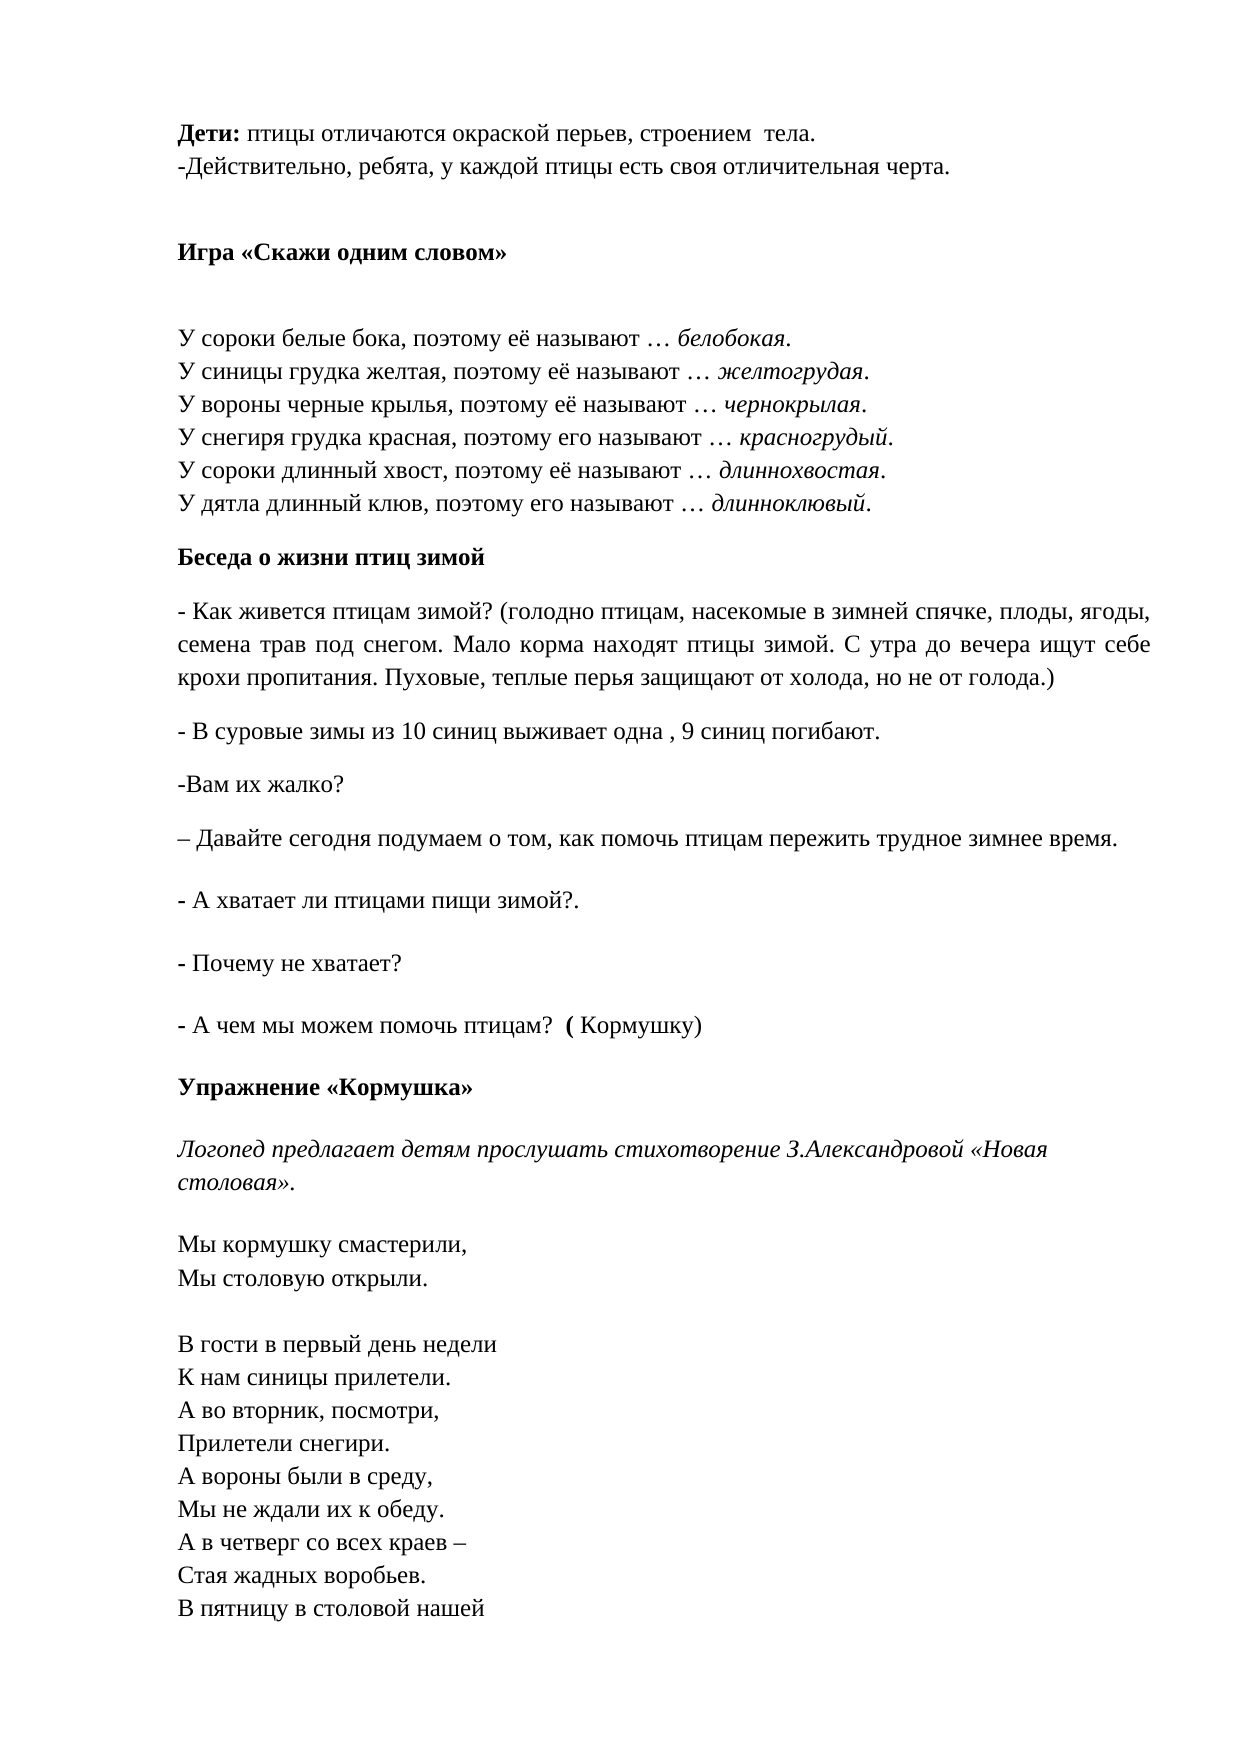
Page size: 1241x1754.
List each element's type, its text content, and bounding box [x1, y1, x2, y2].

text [177, 1229, 1152, 1622]
text У сороки белые бока, поэтому её называют … белобокая. У синицы грудка желтая, поэтому её называют … желтогрудая. У вороны черные крылья, поэтому её называют … чернокрылая. У снегиря грудка красная, поэтому его называют … красногрудый. У сороки длинный хвост, поэтому её называют … длиннохвостая. У дятла длинный клюв, поэтому его называют … длинноклювый. [177, 323, 1152, 517]
text - А хватает ли птицами пищи зимой?. [177, 886, 1152, 914]
text - Как живется птицам зимой? (голодно птицам, насекомые в зимней спячке, плоды, ягоды, семена трав под снегом. Мало корма находят птицы зимой. С утра до вечера ищут себе крохи пропитания. Пуховые, теплые перья защищают от холода, но не от голода.) [177, 596, 1152, 691]
text - В суровые зимы из 10 синиц выживает одна , 9 синиц погибают. [177, 716, 1152, 744]
text Логопед предлагает детям прослушать стихотворение З.Александровой «Новая столовая». [177, 1134, 1152, 1196]
text - Почему не хватает? [177, 948, 1152, 977]
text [177, 118, 1152, 212]
text Упражнение «Кормушка» [177, 1072, 1152, 1101]
text Игра «Скажи одним словом» [177, 237, 1152, 298]
text Беседа о жизни птиц зимой [177, 542, 1152, 571]
text – Давайте сегодня подумаем о том, как помочь птицам пережить трудное зимнее время. [177, 823, 1152, 852]
text - А чем мы можем помочь птицам? ( Кормушку) [177, 1010, 1152, 1039]
text -Вам их жалко? [177, 769, 1152, 798]
